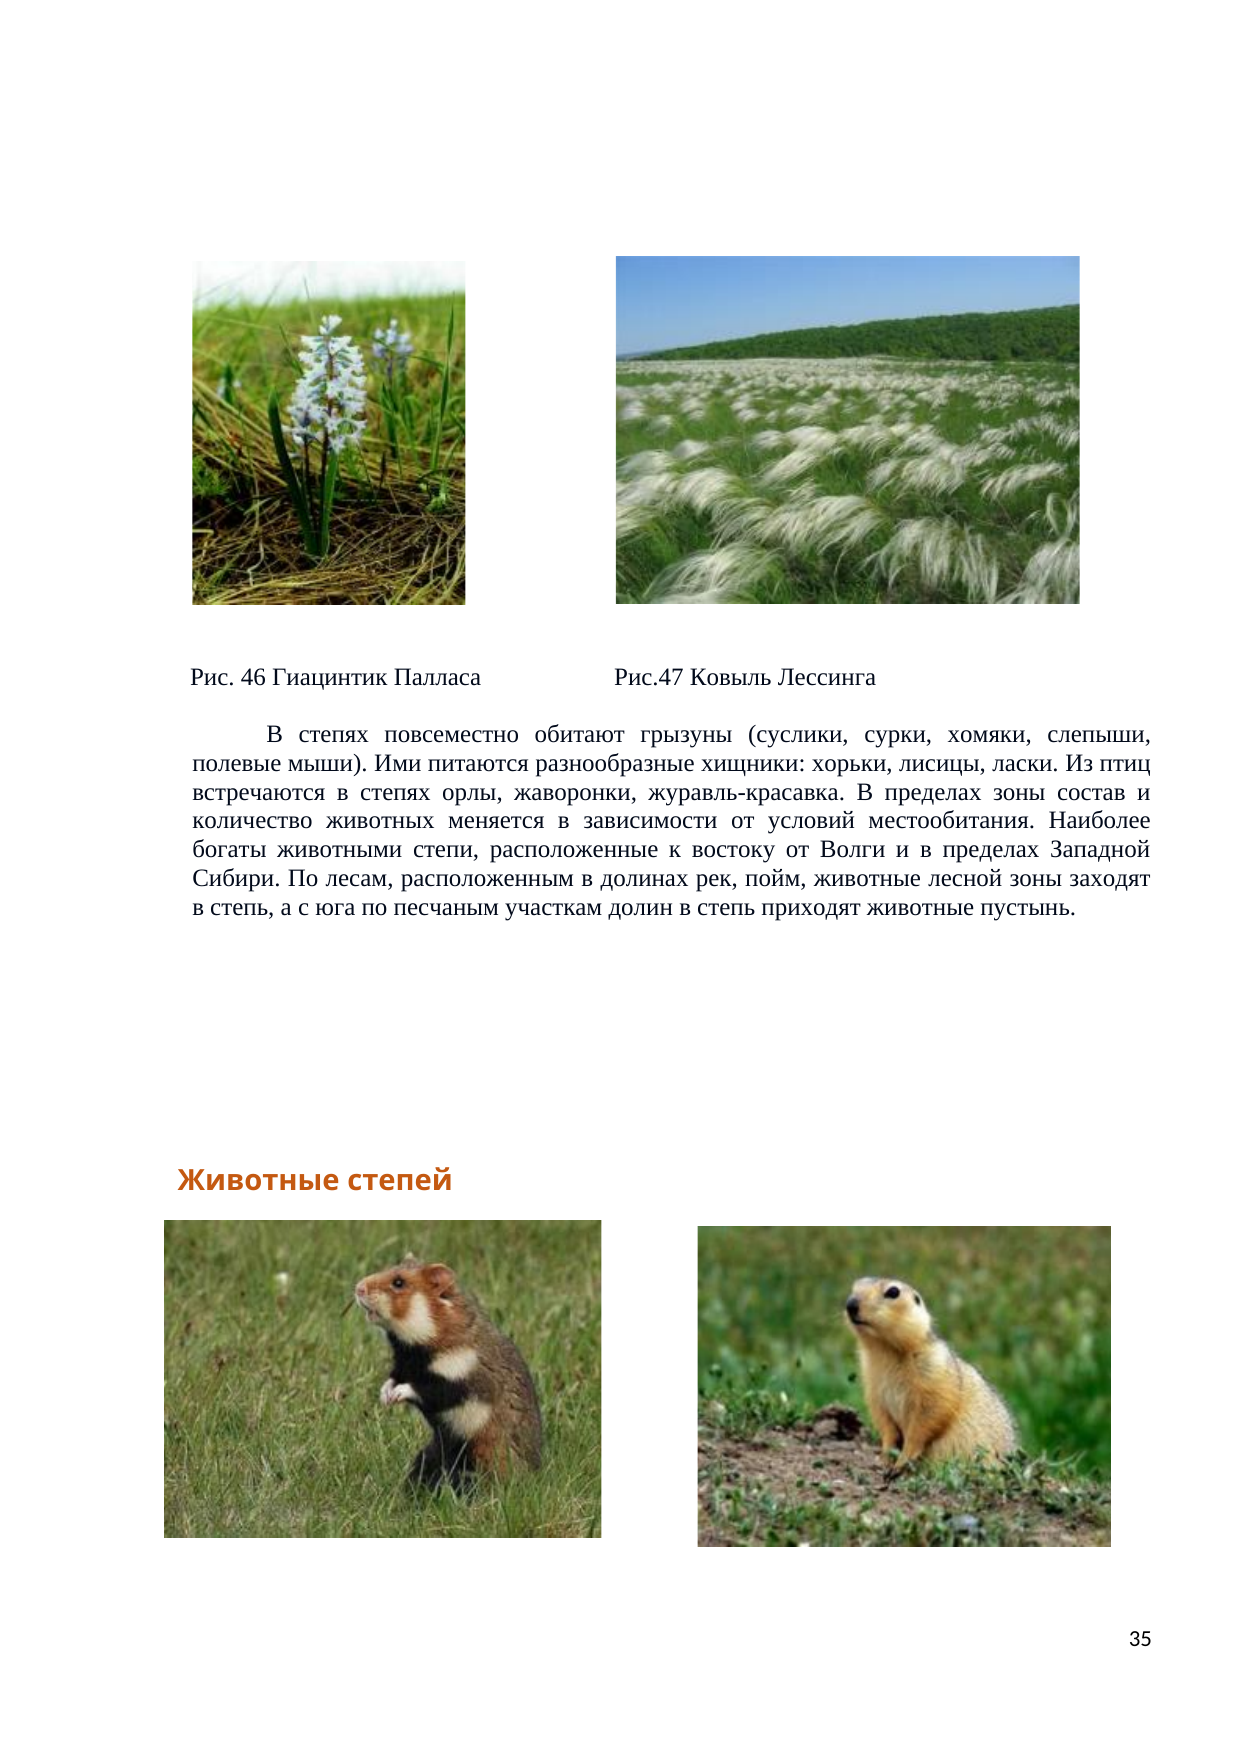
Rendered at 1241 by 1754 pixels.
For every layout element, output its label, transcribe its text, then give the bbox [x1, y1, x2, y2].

picture [615, 256, 1080, 604]
picture [164, 1220, 602, 1538]
picture [697, 1226, 1111, 1547]
picture [192, 261, 466, 605]
text В степях повсеместно обитают грызуны (суслики, сурки, хомяки, слепыши, полевые мыши). Ими питаются разнообразные хищники: хорьки, лисицы, ласки. Из птиц встречаются в степях орлы, жаворонки, журавль-красавка. В пределах зоны состав и количество животных меняется в зависимости от условий местообитания. Наиболее богаты животными степи, расположенные к востоку от Волги и в пределах Западной Сибири. По лесам, расположенным в долинах рек, пойм, животные лесной зоны заходят в степь, а с юга по песчаным участкам долин в степь приходят животные пустынь. [192, 719, 1152, 921]
text Животные степей [177, 1159, 1152, 1198]
text Рис. 46 Гиацинтик Палласа Рис.47 Ковыль Лессинга [177, 662, 1152, 691]
